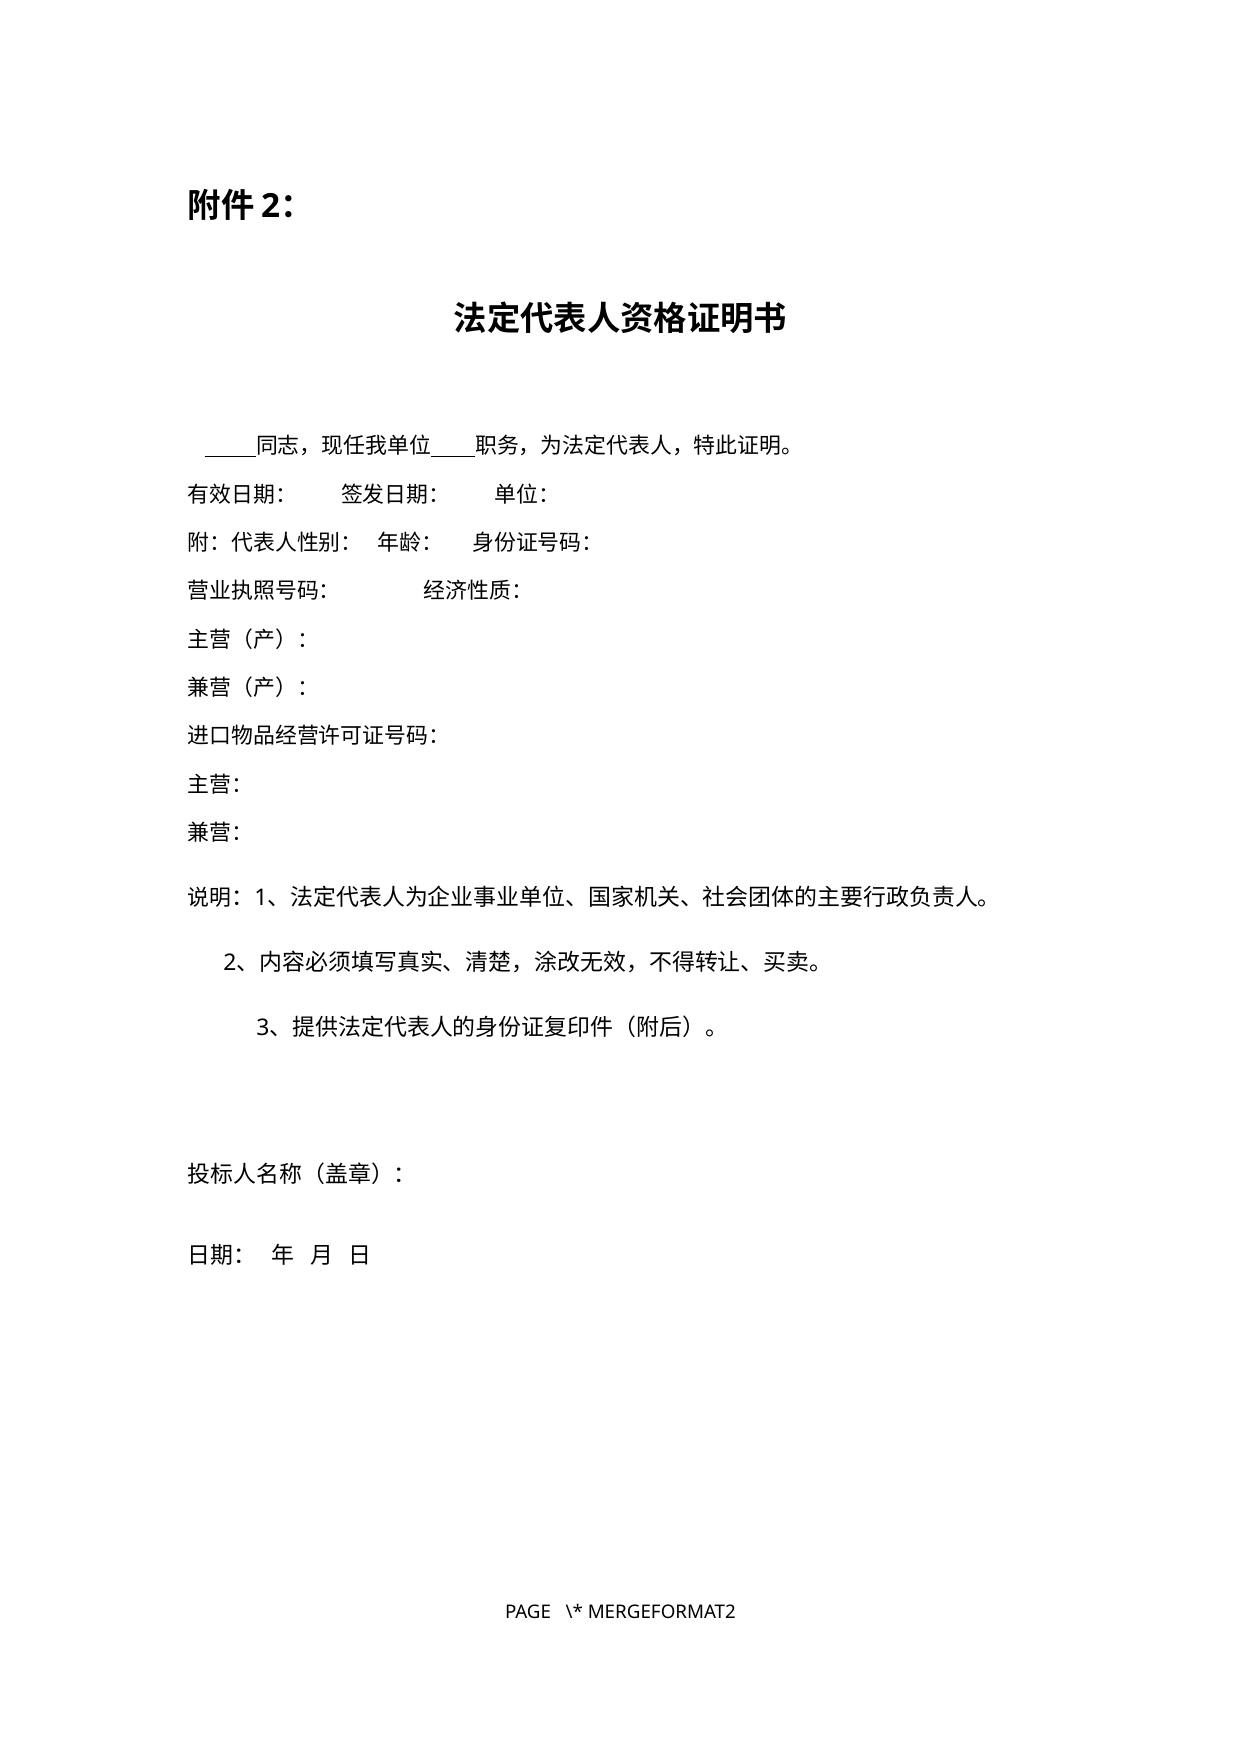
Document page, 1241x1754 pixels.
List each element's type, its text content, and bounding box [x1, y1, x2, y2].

subtitle 附件2： [187, 170, 1053, 235]
text 附：代表人性别： 年龄： 身份证号码： [187, 525, 1053, 557]
text 主营： [187, 766, 1053, 799]
text 投标人名称（盖章）： [187, 1140, 1053, 1205]
subtitle 法定代表人资格证明书 [187, 283, 1053, 348]
text 主营（产）： [187, 621, 1053, 654]
text 日期： 年 月 日 [187, 1222, 1053, 1287]
text 3、提供法定代表人的身份证复印件（附后）。 [187, 993, 1053, 1058]
text 进口物品经营许可证号码： [187, 718, 1053, 751]
text 说明：1、法定代表人为企业事业单位、国家机关、社会团体的主要行政负责人。 [187, 863, 1053, 928]
text 兼营： [187, 815, 1053, 847]
text 有效日期： 签发日期： 单位： [187, 476, 1053, 509]
text 营业执照号码： 经济性质： [187, 573, 1053, 606]
text 同志，现任我单位 职务，为法定代表人，特此证明。 [187, 428, 1053, 461]
text 2、内容必须填写真实、清楚，涂改无效，不得转让、买卖。 [187, 928, 1053, 993]
text 兼营（产）： [187, 670, 1053, 702]
